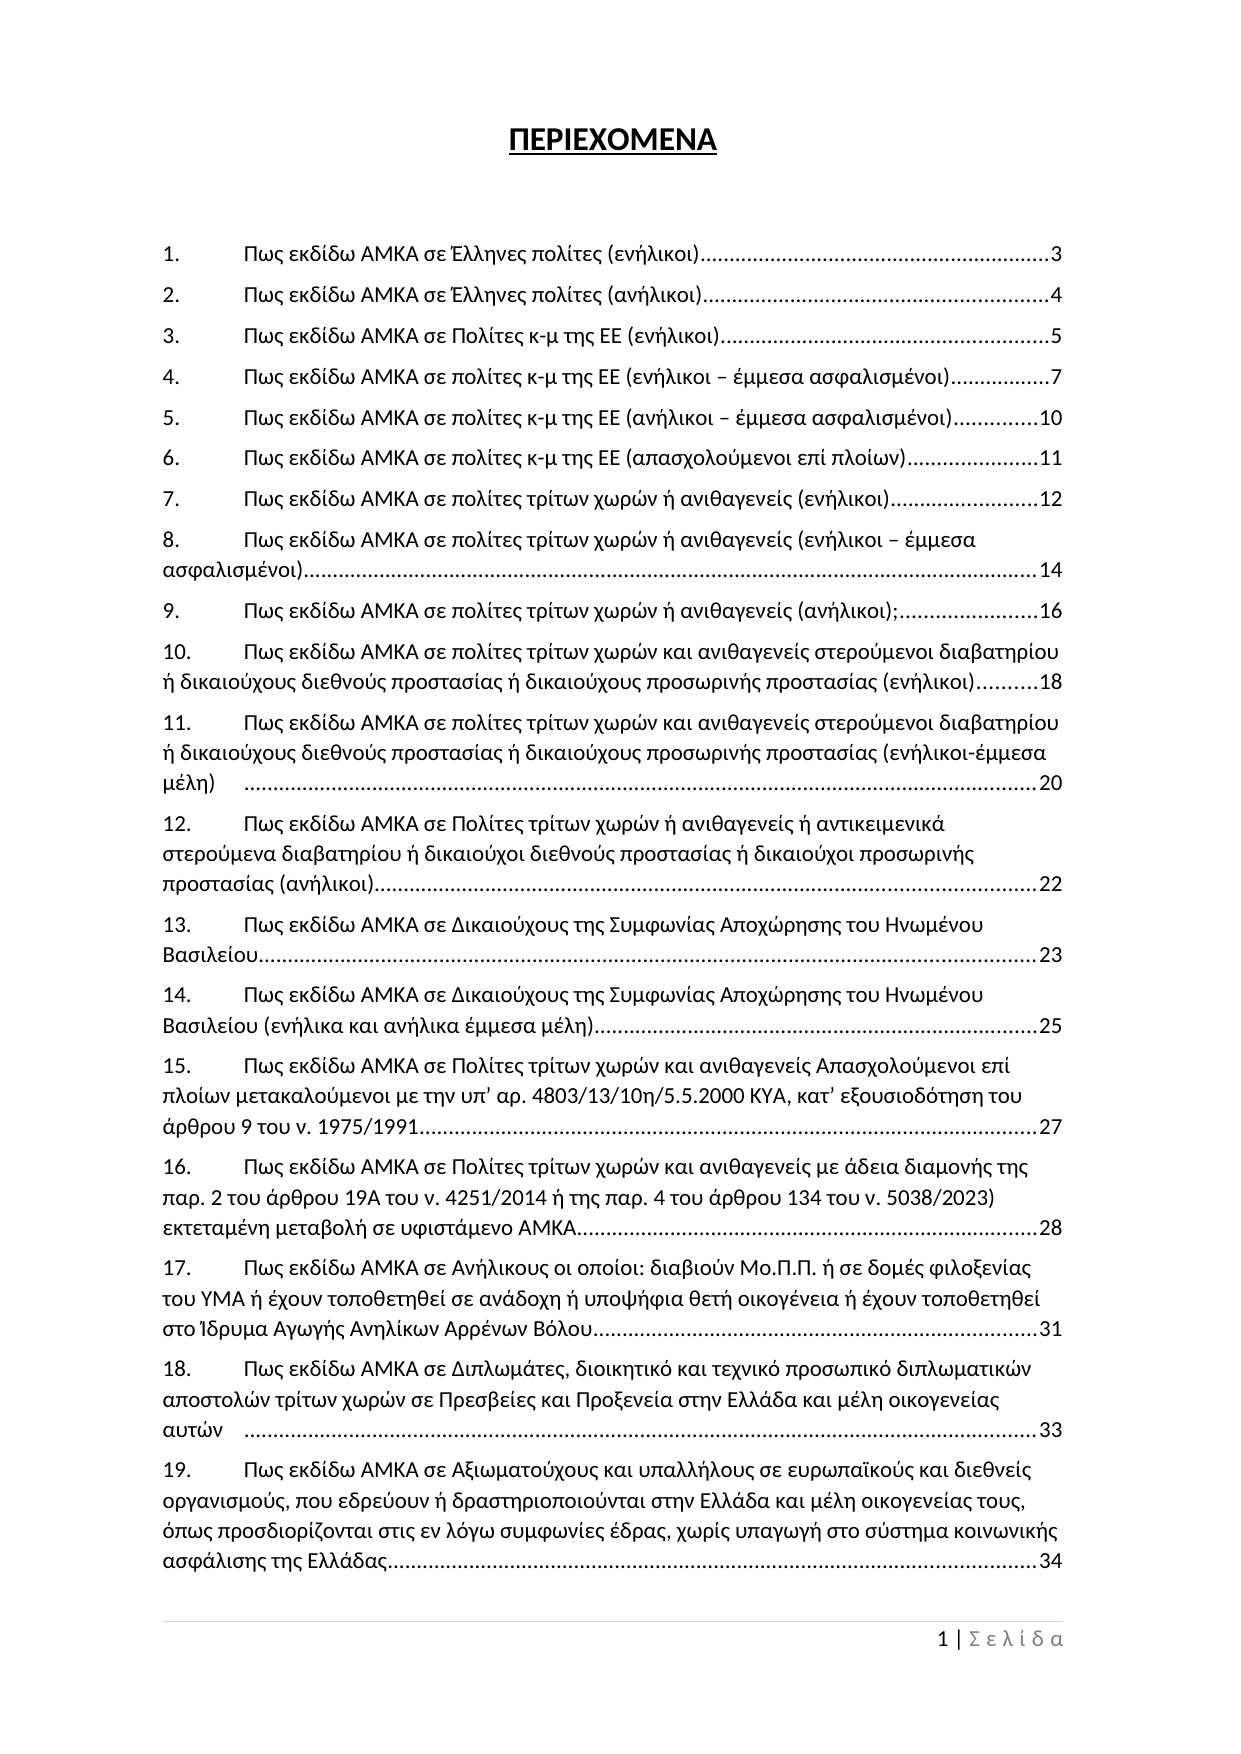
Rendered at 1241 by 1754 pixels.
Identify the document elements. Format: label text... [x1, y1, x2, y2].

text 19. Πως εκδίδω ΑΜΚΑ σε Αξιωματούχους και υπαλλήλους σε ευρωπαϊκούς και διεθνείς οργανισμούς, που εδρεύουν ή δραστηριοποιούνται στην Ελλάδα και μέλη οικογενείας τους, όπως προσδιορίζονται στις εν λόγω συμφωνίες έδρας, χωρίς υπαγωγή στο σύστημα κοινωνικής ασφάλισης της Ελλάδας 34 [162, 1456, 1063, 1574]
text 2. Πως εκδίδω ΑΜΚΑ σε Έλληνες πολίτες (ανήλικοι) 4 [162, 280, 1063, 308]
text 3. Πως εκδίδω ΑΜΚΑ σε Πολίτες κ-μ της ΕΕ (ενήλικοι) 5 [162, 321, 1063, 349]
text 9. Πως εκδίδω ΑΜΚΑ σε πολίτες τρίτων χωρών ή ανιθαγενείς (ανήλικοι); 16 [162, 596, 1063, 624]
text 18. Πως εκδίδω ΑΜΚΑ σε Διπλωμάτες, διοικητικό και τεχνικό προσωπικό διπλωματικών αποστολών τρίτων χωρών σε Πρεσβείες και Προξενεία στην Ελλάδα και μέλη οικογενείας αυτών 33 [162, 1354, 1063, 1443]
text 17. Πως εκδίδω ΑΜΚΑ σε Ανήλικους οι οποίοι: διαβιούν Μο.Π.Π. ή σε δομές φιλοξενίας του ΥΜΑ ή έχουν τοποθετηθεί σε ανάδοχη ή υποψήφια θετή οικογένεια ή έχουν τοποθετηθεί στο Ίδρυμα Αγωγής Ανηλίκων Αρρένων Βόλου 31 [162, 1253, 1063, 1342]
text 6. Πως εκδίδω ΑΜΚΑ σε πολίτες κ-μ της ΕΕ (απασχολούμενοι επί πλοίων) 11 [162, 443, 1063, 472]
text 14. Πως εκδίδω ΑΜΚΑ σε Δικαιούχους της Συμφωνίας Αποχώρησης του Ηνωμένου Βασιλείου (ενήλικα και ανήλικα έμμεσα μέλη) 25 [162, 981, 1063, 1039]
text 13. Πως εκδίδω ΑΜΚΑ σε Δικαιούχους της Συμφωνίας Αποχώρησης του Ηνωμένου Βασιλείου 23 [162, 910, 1063, 968]
text 15. Πως εκδίδω ΑΜΚΑ σε Πολίτες τρίτων χωρών και ανιθαγενείς Απασχολούμενοι επί πλοίων μετακαλούμενοι με την υπ’ αρ. 4803/13/10η/5.5.2000 ΚΥΑ, κατ’ εξουσιοδότηση του άρθρου 9 του ν. 1975/1991 27 [162, 1051, 1063, 1140]
text 4. Πως εκδίδω ΑΜΚΑ σε πολίτες κ-μ της ΕΕ (ενήλικοι – έμμεσα ασφαλισμένοι) 7 [162, 362, 1063, 390]
text 11. Πως εκδίδω ΑΜΚΑ σε πολίτες τρίτων χωρών και ανιθαγενείς στερούμενοι διαβατηρίου ή δικαιούχους διεθνούς προστασίας ή δικαιούχους προσωρινής προστασίας (ενήλικοι-έμμεσα μέλη) 20 [162, 708, 1063, 796]
text 16. Πως εκδίδω ΑΜΚΑ σε Πολίτες τρίτων χωρών και ανιθαγενείς με άδεια διαμονής της παρ. 2 του άρθρου 19Α του ν. 4251/2014 ή της παρ. 4 του άρθρου 134 του ν. 5038/2023) εκτεταμένη μεταβολή σε υφιστάμενο ΑΜΚΑ 28 [162, 1152, 1063, 1241]
text 1. Πως εκδίδω ΑΜΚΑ σε Έλληνες πολίτες (ενήλικοι) 3 [162, 239, 1063, 267]
text 10. Πως εκδίδω ΑΜΚΑ σε πολίτες τρίτων χωρών και ανιθαγενείς στερούμενοι διαβατηρίου ή δικαιούχους διεθνούς προστασίας ή δικαιούχους προσωρινής προστασίας (ενήλικοι) 18 [162, 637, 1063, 695]
text 5. Πως εκδίδω ΑΜΚΑ σε πολίτες κ-μ της ΕΕ (ανήλικοι – έμμεσα ασφαλισμένοι) 10 [162, 403, 1063, 431]
text ΠΕΡΙΕΧΟΜΕΝΑ [162, 118, 1063, 159]
text 8. Πως εκδίδω ΑΜΚΑ σε πολίτες τρίτων χωρών ή ανιθαγενείς (ενήλικοι – έμμεσα ασφαλισμένοι) 14 [162, 525, 1063, 583]
text 7. Πως εκδίδω ΑΜΚΑ σε πολίτες τρίτων χωρών ή ανιθαγενείς (ενήλικοι) 12 [162, 484, 1063, 512]
text 12. Πως εκδίδω ΑΜΚΑ σε Πολίτες τρίτων χωρών ή ανιθαγενείς ή αντικειμενικά στερούμενα διαβατηρίου ή δικαιούχοι διεθνούς προστασίας ή δικαιούχοι προσωρινής προστασίας (ανήλικοι) 22 [162, 809, 1063, 897]
